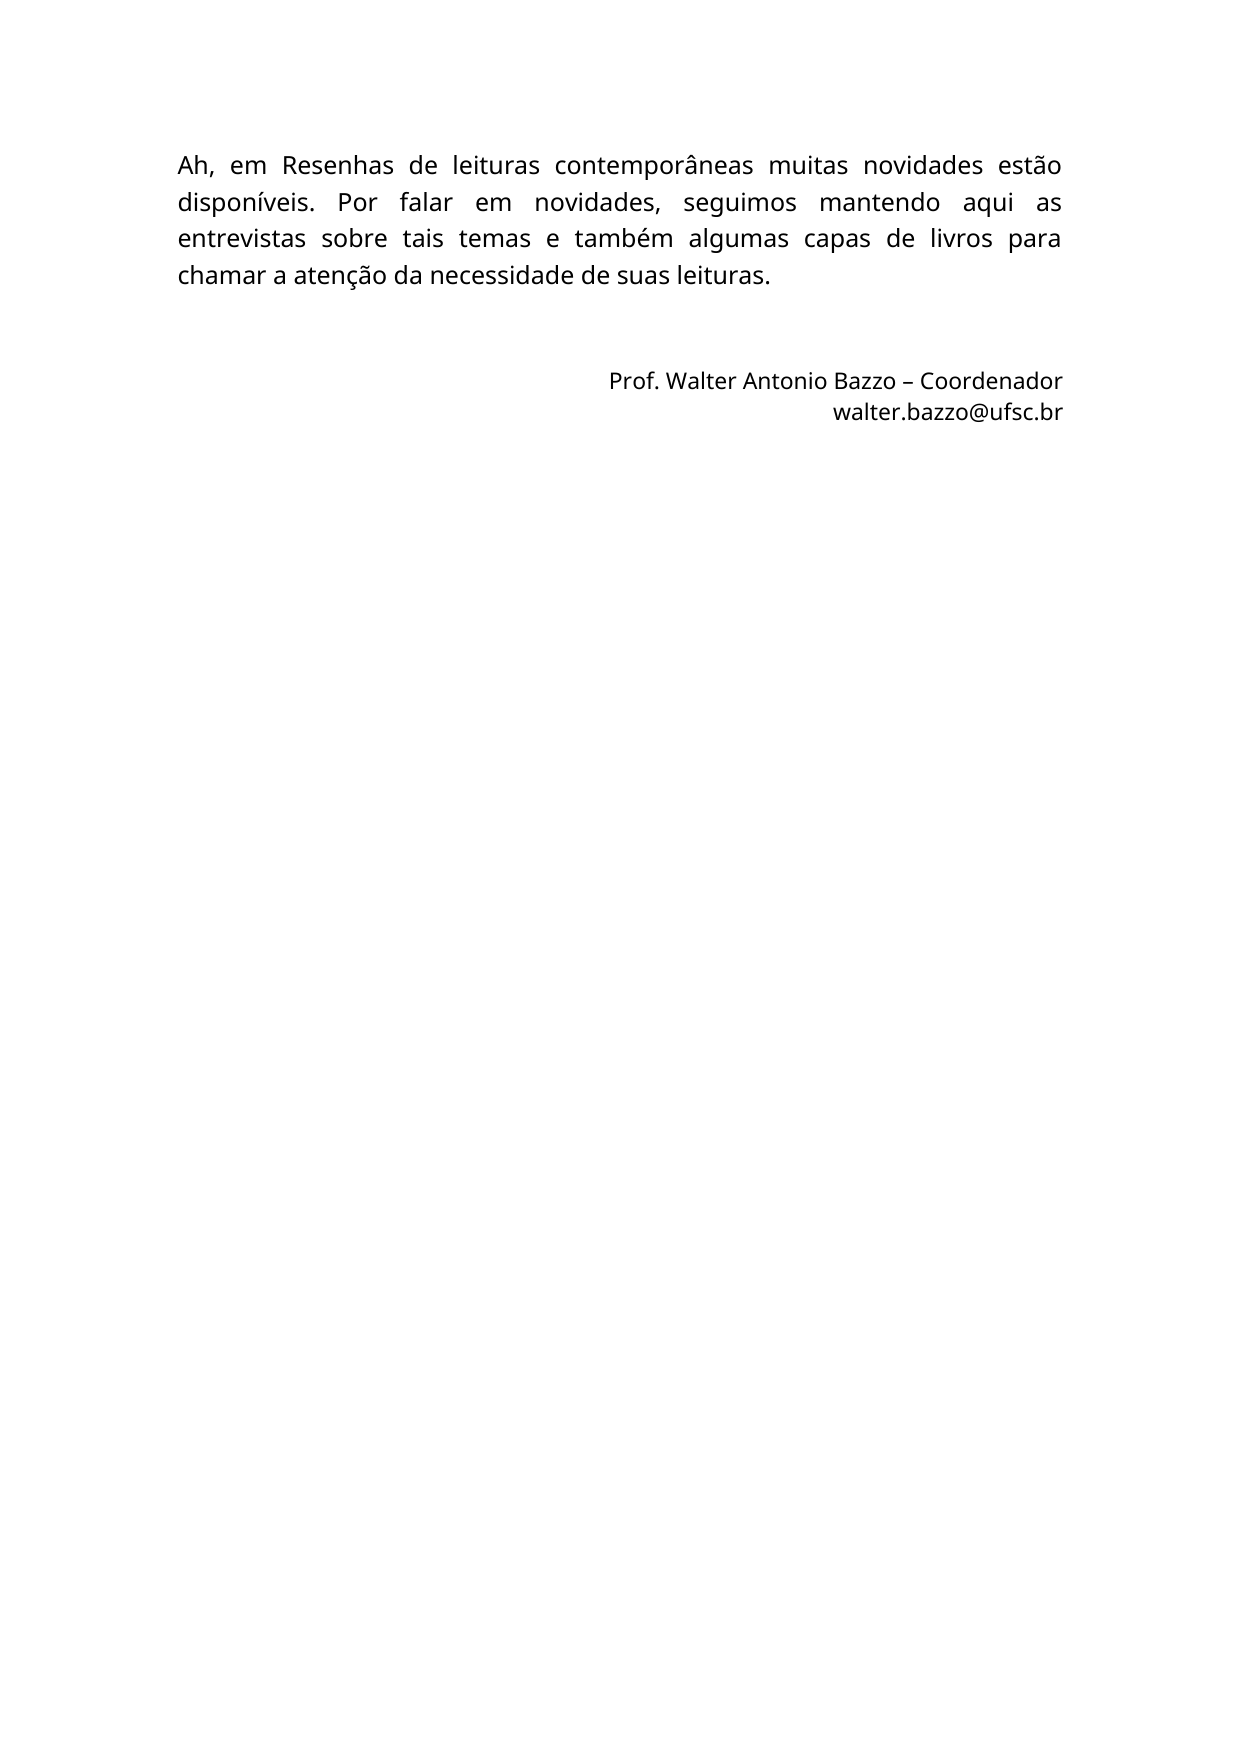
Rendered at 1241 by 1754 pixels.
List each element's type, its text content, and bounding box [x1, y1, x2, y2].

text Ah, em Resenhas de leituras contemporâneas muitas novidades estão disponíveis. Por falar em novidades, seguimos mantendo aqui as entrevistas sobre tais temas e também algumas capas de livros para chamar a atenção da necessidade de suas leituras. [177, 148, 1063, 292]
text Prof. Walter Antonio Bazzo – Coordenador [177, 365, 1063, 396]
text walter.bazzo@ufsc.br [177, 396, 1063, 427]
